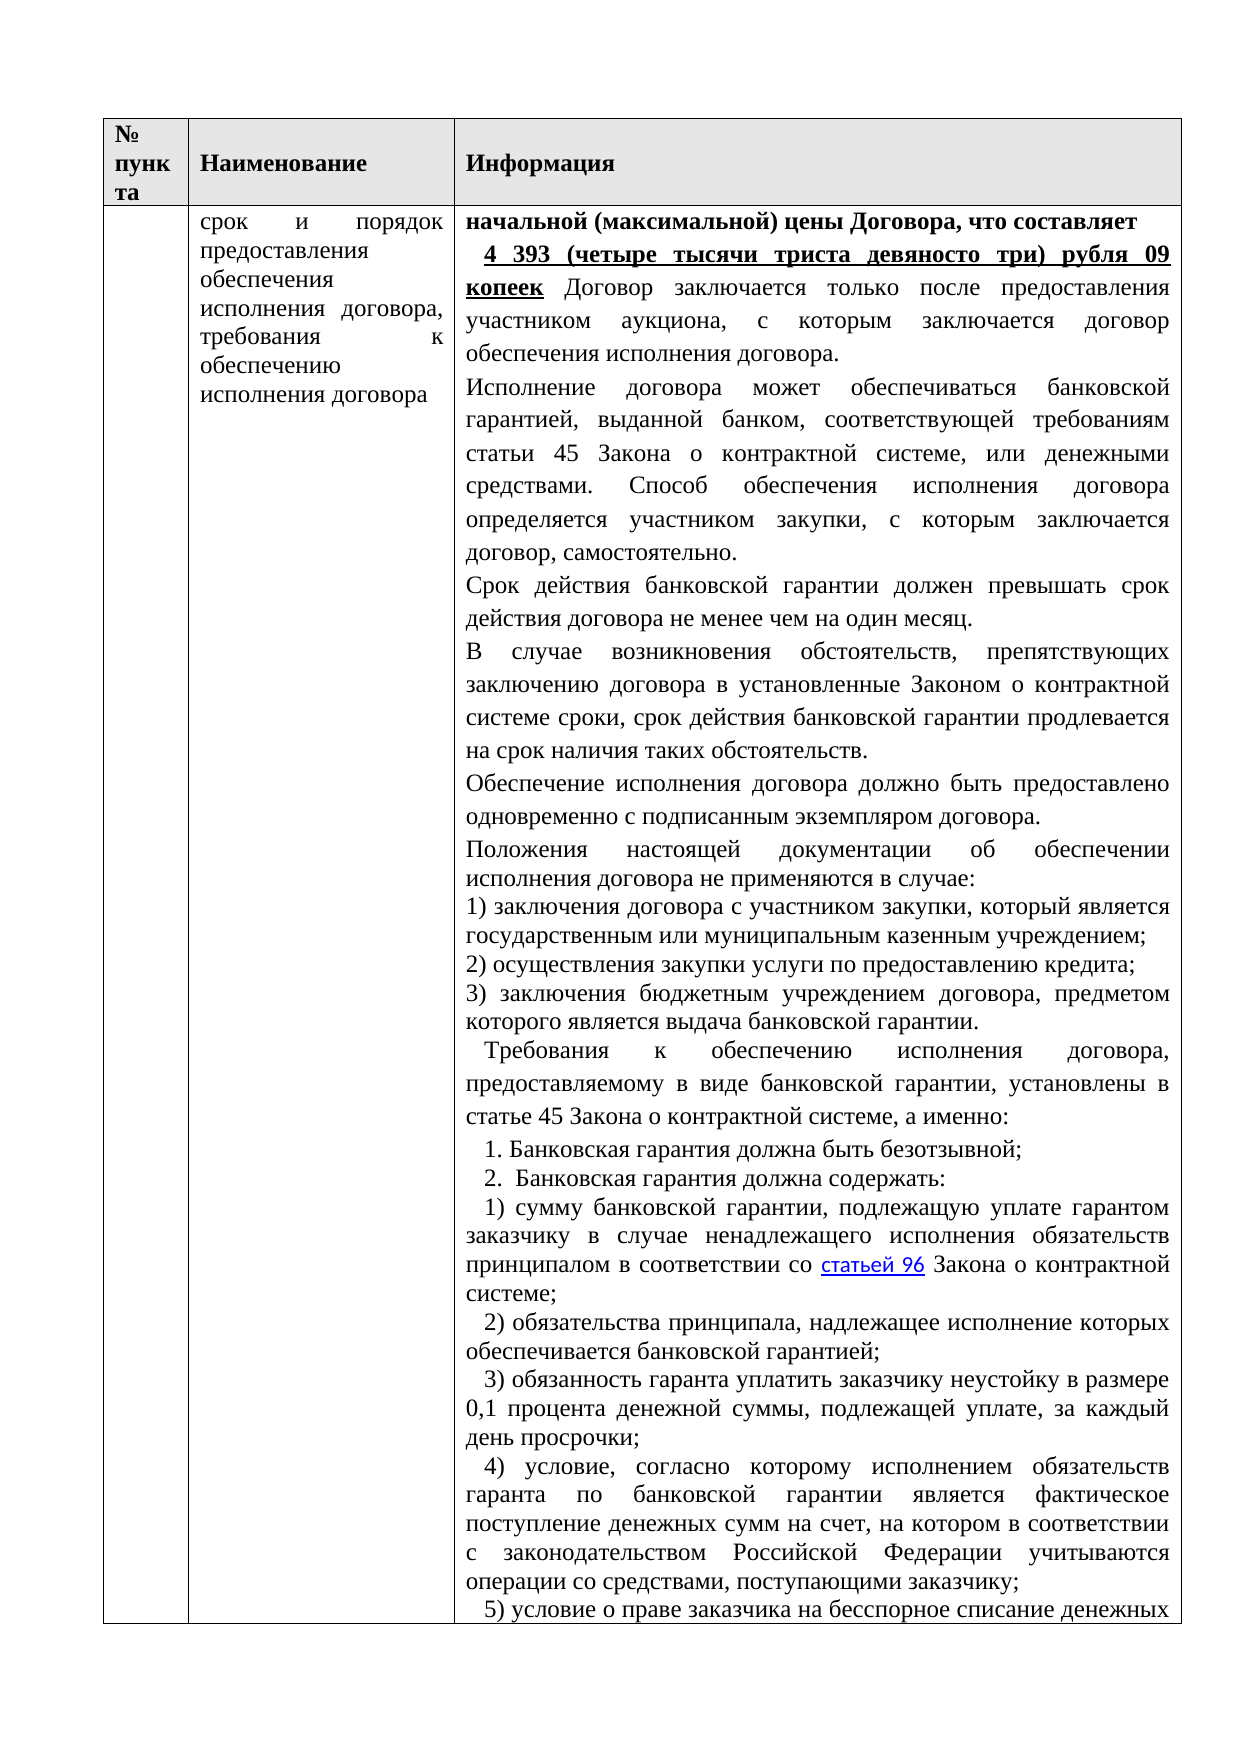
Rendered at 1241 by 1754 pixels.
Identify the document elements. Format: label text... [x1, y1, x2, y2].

table_header № пункта [104, 119, 188, 205]
table_header Наименование [189, 119, 454, 205]
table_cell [189, 206, 454, 1623]
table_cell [455, 206, 1181, 1623]
table_header Информация [455, 119, 1181, 205]
table_cell [104, 206, 188, 1623]
